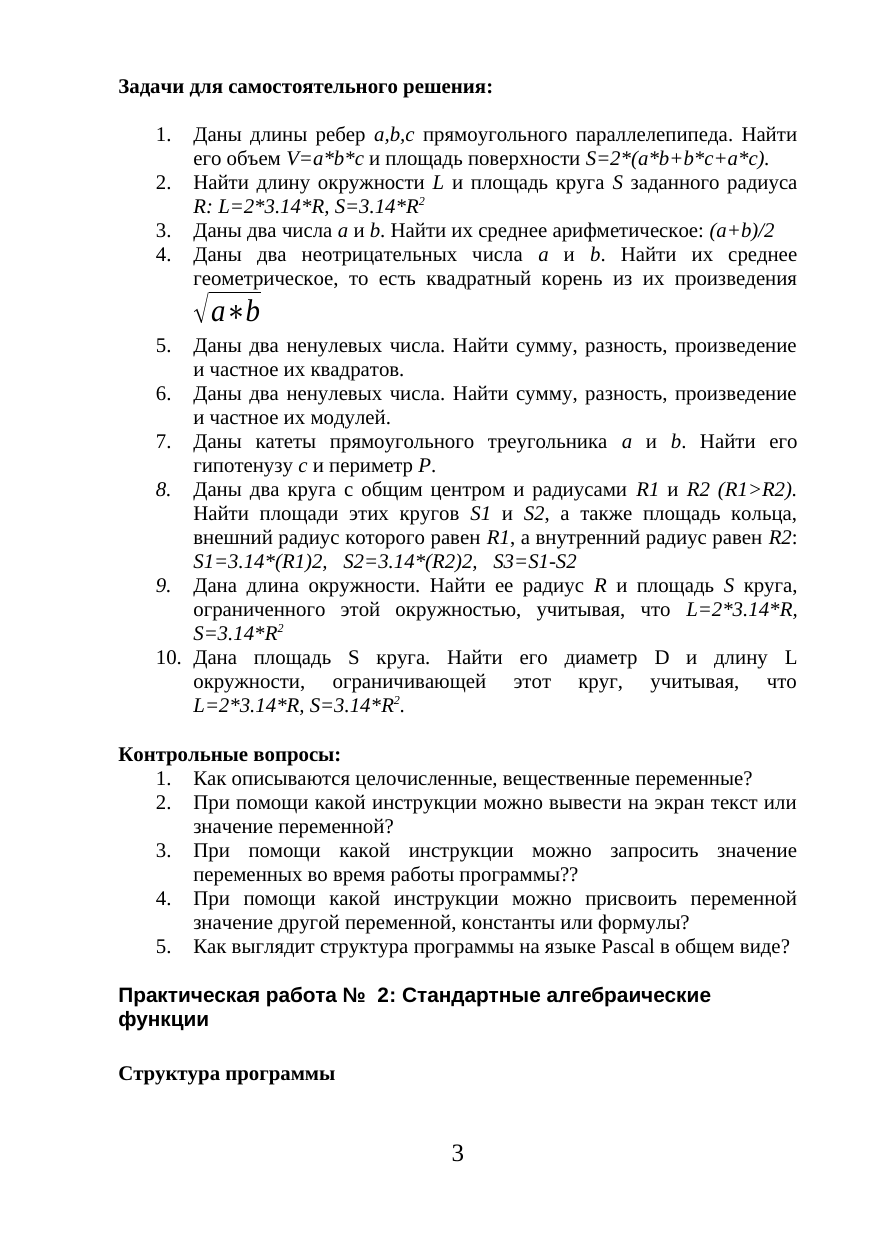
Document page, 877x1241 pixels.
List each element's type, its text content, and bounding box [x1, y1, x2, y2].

text Задачи для самостоятельного решения: [118, 74, 797, 98]
list Найти длину окружности L и площадь круга S заданного радиуса R: L=2*3.14*R, S=3.14*R2 [156, 170, 797, 218]
list Дана площадь S круга. Найти его диаметр D и длину L окружности, ограничивающей этот круг, учитывая, что L=2*3.14*R, S=3.14*R2. [156, 645, 797, 717]
list Как выглядит структура программы на языке Pascal в общем виде? [156, 934, 797, 958]
text Структура программы [118, 1061, 797, 1085]
list Даны два ненулевых числа. Найти сумму, разность, произведение и частное их модулей. [156, 381, 797, 429]
list При помощи какой инструкции можно запросить значение переменных во время работы программы?? [156, 838, 797, 886]
subtitle Практическая работа № 2: Стандартные алгебраические функции [118, 983, 797, 1031]
list Даны два круга с общим центром и радиусами R1 и R2 (R1>R2). Найти площади этих кругов S1 и S2, а также площадь кольца, внешний радиус которого равен R1, а внутренний радиус равен R2: S1=3.14*(R1)2, S2=3.14*(R2)2, S3=S1-S2 [156, 477, 797, 573]
list При помощи какой инструкции можно вывести на экран текст или значение переменной? [156, 790, 797, 838]
list Даны два числа a и b. Найти их среднее арифметическое: (a+b)/2 [156, 218, 797, 242]
list Как описываются целочисленные, вещественные переменные? [156, 766, 797, 790]
list При помощи какой инструкции можно присвоить переменной значение другой переменной, константы или формулы? [156, 886, 797, 934]
list Даны катеты прямоугольного треугольника a и b. Найти его гипотенузу c и периметр P. [156, 429, 797, 477]
list Даны два неотрицательных числа a и b. Найти их среднее геометрическое, то есть квадратный корень из их произведения [156, 242, 797, 332]
list Даны два ненулевых числа. Найти сумму, разность, произведение и частное их квадратов. [156, 332, 797, 381]
list Даны длины ребер a,b,c прямоугольного параллелепипеда. Найти его объем V=a*b*c и площадь поверхности S=2*(a*b+b*c+a*c). [156, 122, 797, 170]
list Дана длина окружности. Найти ее радиус R и площадь S круга, ограниченного этой окружностью, учитывая, что L=2*3.14*R, S=3.14*R2 [156, 573, 797, 645]
text Контрольные вопросы: [118, 742, 797, 766]
